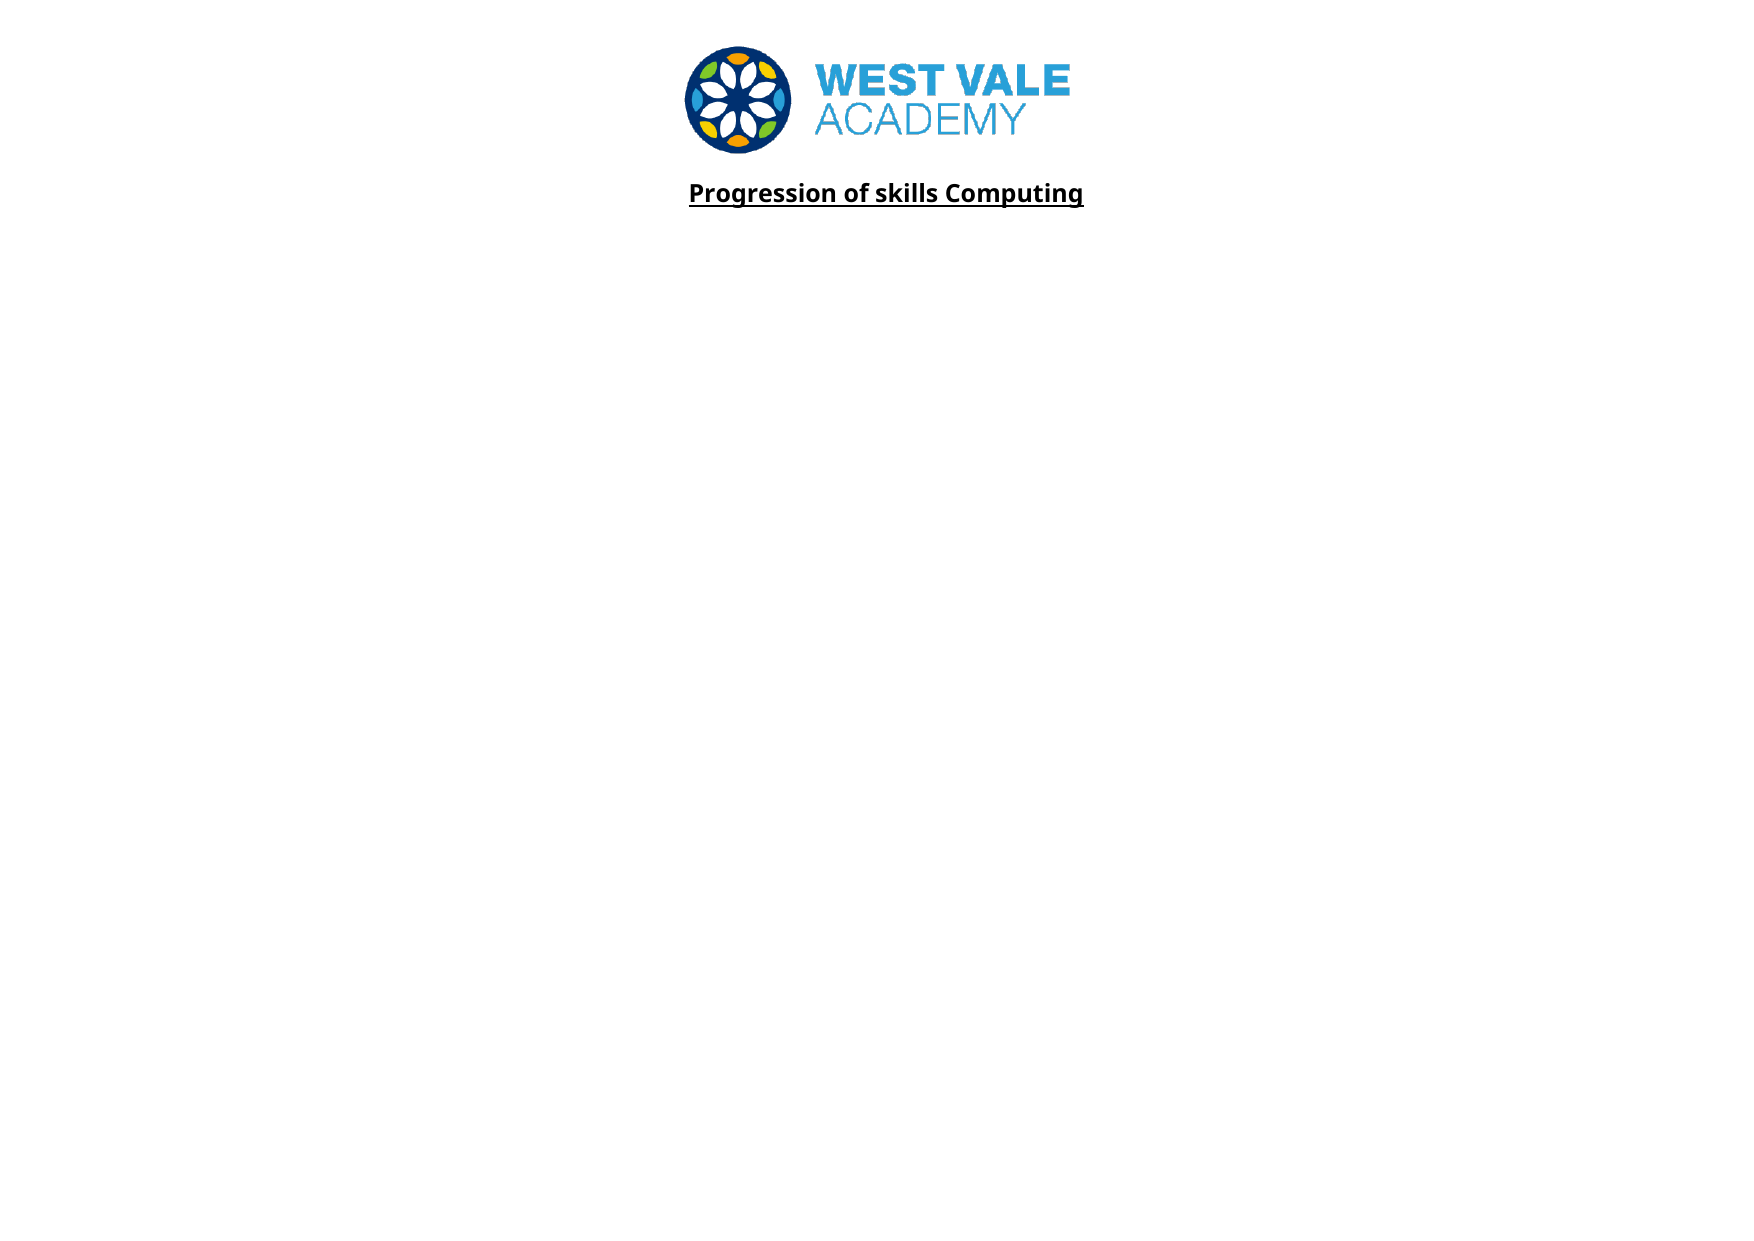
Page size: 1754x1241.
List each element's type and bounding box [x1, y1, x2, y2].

picture [682, 43, 1072, 156]
